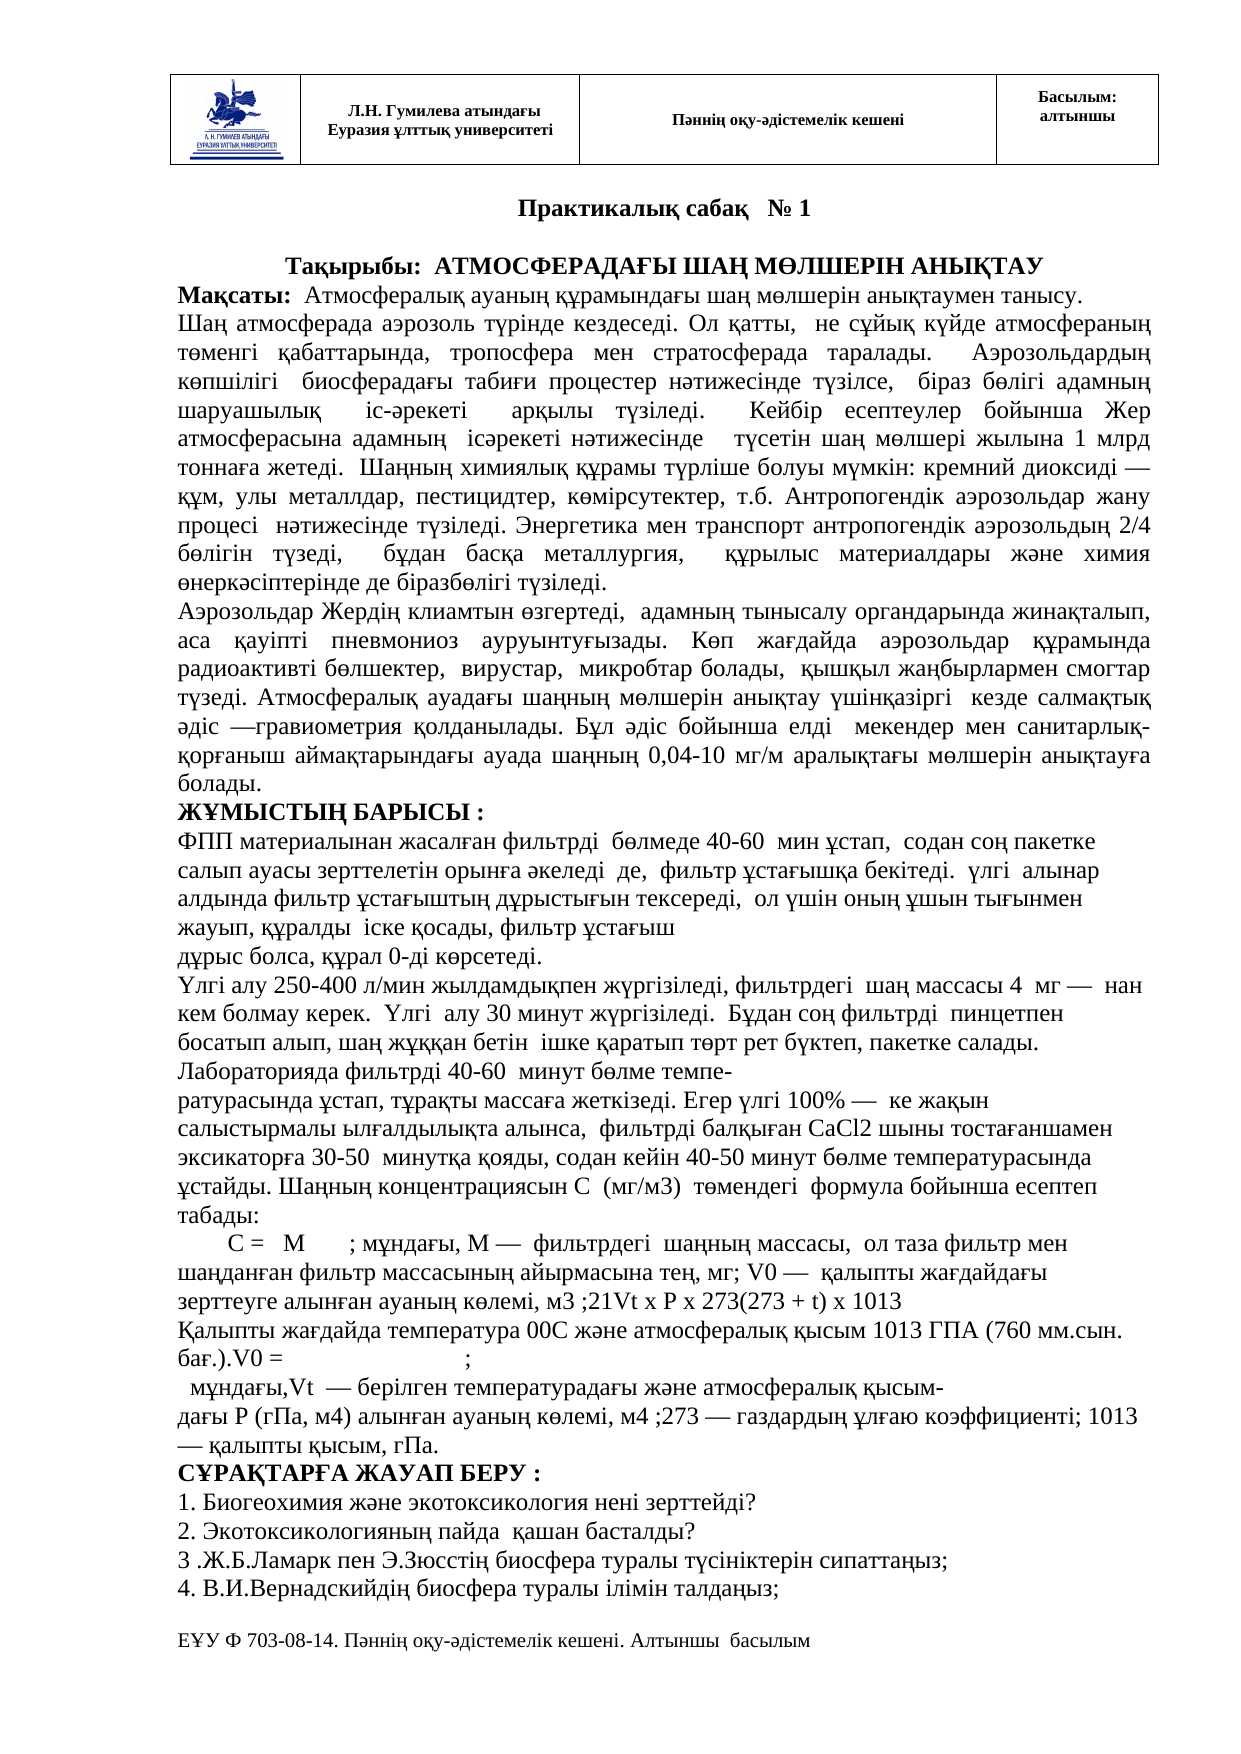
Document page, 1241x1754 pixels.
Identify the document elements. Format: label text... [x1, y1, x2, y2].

text Тақырыбы: АТМОСФЕРАДАҒЫ ШАҢ МӨЛШЕРIН АНЫҚТАУ [177, 251, 1152, 280]
text дағы Р (гПа, м4) алынған ауаның көлемi, м4 ;273 — газдардың ұлғаю коэффициентi; 1013 — қалыпты қысым, гПа. [177, 1401, 1152, 1458]
text СҰРАҚТАРҒА ЖАУАП БЕРУ : [177, 1458, 1152, 1487]
text Қалыпты жағдайда температура 00С жəне атмосфералық қысым 1013 ГПА (.сын. бағ.).V0 = ; [177, 1315, 1152, 1372]
text Үлгi алу 250-400 л/мин жылдамдықпен жүргiзiледi, фильтрдегi шаң массасы 4 мг — нан кем болмау керек. Үлгi алу 30 минут жүргiзiледi. Бұдан соң фильтрдi пинцетпен босатып алып, шаң жұққан бетiн iшке қаратып төрт рет бүктеп, пакетке салады. Лабораторияда фильтрдi 40-60 минут бөлме темпе- [177, 970, 1152, 1085]
text дұрыс болса, құрал 0-дi көрсетедi. [177, 941, 1152, 970]
text 1. Биогеохимия және экотоксикология нені зерттейді? [177, 1487, 1152, 1516]
text С = М ; мұндағы, М — фильтрдегi шаңның массасы, ол таза фильтр мен шаңданған фильтр массасының айырмасына тең, мг; V0 — қалыпты жағдайдағы зерттеуге алынған ауаның көлемi, м3 ;21Vt х Р х 273(273 + t) х 1013 [177, 1228, 1152, 1315]
text мұндағы,Vt — берiлген температурадағы жəне атмосфералық қысым- [177, 1372, 1152, 1401]
text Практикалық сабақ № 1 [177, 193, 1152, 222]
text ратурасында ұстап, тұрақты массаға жеткiзедi. Егер үлгi 100% — ке жақын салыстырмалы ылғалдылықта алынса, фильтрдi балқыған CaCl2 шыны тостағаншамен эксикаторға 30-50 минутқа қояды, содан кейiн 40-50 минут бөлме температурасында ұстайды. Шаңның концентрациясын С (мг/м3) төмендегi формула бойынша есептеп табады: [177, 1085, 1152, 1228]
text Мақсаты: Атмосфералық ауаның құрамындағы шаң мөлшерiн анықтаумен танысу. [177, 280, 1152, 308]
text 3 .Ж.Б.Ламарк пен Э.Зюсстің биосфера туралы түсініктерін сипаттаңыз; [177, 1545, 1152, 1573]
text ЖҰМЫСТЫҢ БАРЫСЫ : [177, 797, 1152, 826]
text 2. Экотоксикологияның пайда қашан басталды? [177, 1516, 1152, 1545]
text 4. В.И.Вернадскийдің биосфера туралы ілімін талдаңыз; [177, 1573, 1152, 1602]
picture [189, 79, 284, 160]
text Шаң атмосферада аэрозоль түрiнде кездеседi. Ол қатты, не сұйық күйде атмосфераның төменгi қабаттарында, тропосфера мен стратосферада таралады. Аэрозольдардың көпшiлiгi биосферадағы табиғи процестер нəтижесiнде түзiлсе, бiраз бөлiгi адамның шаруашылық iс-əрекетi арқылы түзiледi. Кейбiр есептеулер бойынша Жер атмосферасына адамның iсəрекетi нəтижесiнде түсетiн шаң мөлшерi жылына 1 млрд тоннаға жетедi. Шаңның химиялық құрамы түрлiше болуы мүмкiн: кремний диоксидi — құм, улы металлдар, пестицидтер, көмiрсутектер, т.б. Антропогендiк аэрозольдар жану процесi нəтижесiнде түзiледi. Энергетика мен транспорт антропогендiк аэрозольдың 2/4 бөлiгiн түзедi, бұдан басқа металлургия, құрылыс материалдары жəне химия өнеркəсiптерiнде де бiразбөлiгi түзiледi. [177, 308, 1152, 596]
text Аэрозольдар Жердiң клиамтын өзгертедi, адамның тынысалу органдарында жинақталып, аса қауiптi пневмониоз ауруынтуғызады. Көп жағдайда аэрозольдар құрамында радиоактивтi бөлшектер, вирустар, микробтар болады, қышқыл жаңбырлармен смогтар түзедi. Атмосфералық ауадағы шаңның мөлшерiн анықтау үшiнқазiргi кезде салмақтық əдiс —гравиометрия қолданылады. Бұл əдiс бойынша елдi мекендер мен санитарлық-қорғаныш аймақтарындағы ауада шаңның 0,04-10 мг/м аралықтағы мөлшерiн анықтауға болады. [177, 596, 1152, 797]
text ФПП материалынан жасалған фильтрдi бөлмеде 40-60 мин ұстап, содан соң пакетке салып ауасы зерттелетiн орынға əкеледi де, фильтр ұстағышқа бекiтедi. үлгi алынар алдында фильтр ұстағыштың дұрыстығын тексередi, ол үшiн оның ұшын тығынмен жауып, құралды iске қосады, фильтр ұстағыш [177, 826, 1152, 941]
